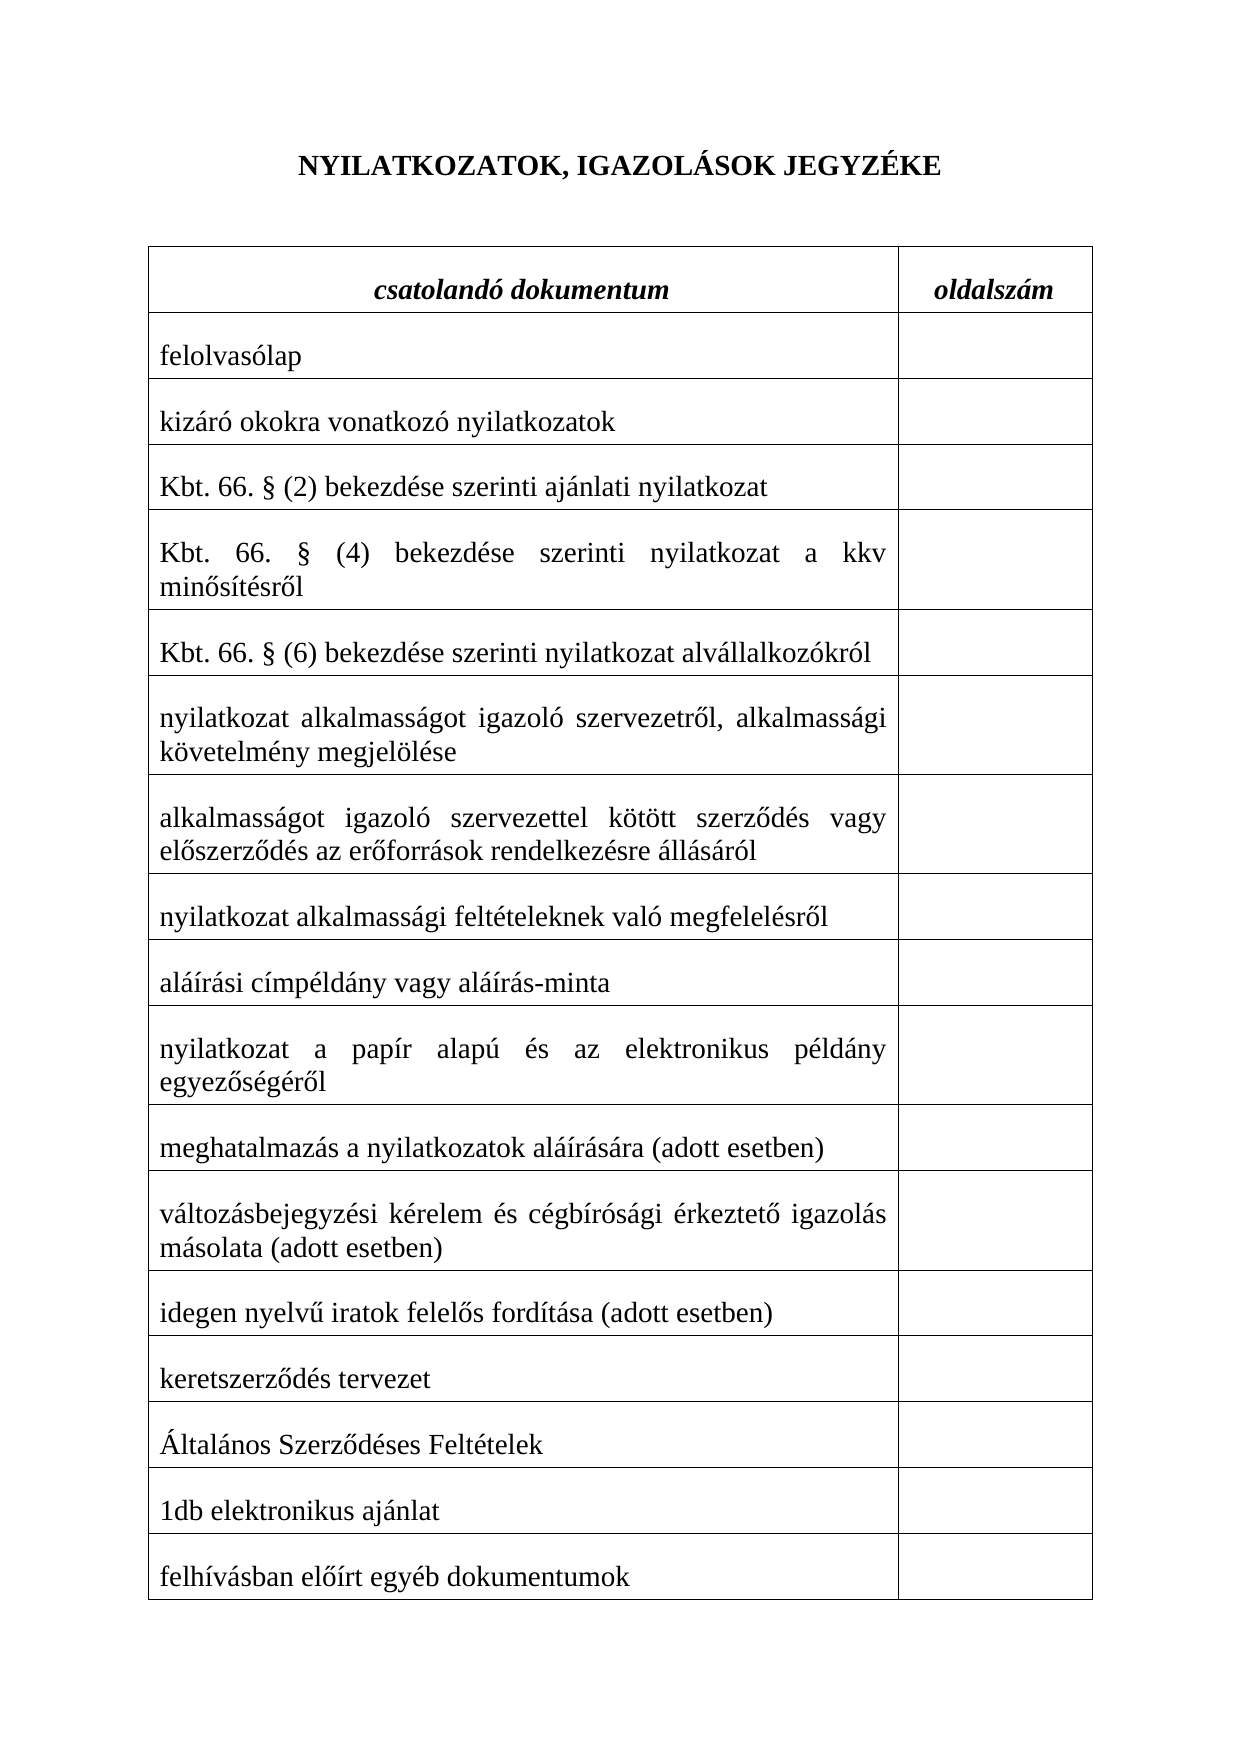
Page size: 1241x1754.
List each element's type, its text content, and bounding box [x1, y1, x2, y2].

table_cell felolvasólap [149, 313, 898, 378]
table_cell idegen nyelvű iratok felelős fordítása (adott esetben) [149, 1271, 898, 1335]
table_cell [899, 379, 1092, 443]
table_cell [899, 676, 1092, 774]
table_cell Kbt. 66. § (4) bekezdése szerinti nyilatkozat a kkv minősítésről [149, 510, 898, 609]
table_cell meghatalmazás a nyilatkozatok aláírására (adott esetben) [149, 1105, 898, 1170]
table_cell Kbt. 66. § (6) bekezdése szerinti nyilatkozat alvállalkozókról [149, 610, 898, 674]
table_cell nyilatkozat alkalmassági feltételeknek való megfelelésről [149, 874, 898, 939]
table_cell Általános Szerződéses Feltételek [149, 1402, 898, 1467]
table_cell [899, 610, 1092, 674]
table_cell [899, 1271, 1092, 1335]
table_cell keretszerződés tervezet [149, 1336, 898, 1401]
table_cell [899, 874, 1092, 939]
table_cell kizáró okokra vonatkozó nyilatkozatok [149, 379, 898, 443]
subtitle NYILATKOZATOK, IGAZOLÁSOK JEGYZÉKE [148, 148, 1093, 181]
table_cell nyilatkozat alkalmasságot igazoló szervezetről, alkalmassági követelmény megjelölése [149, 676, 898, 774]
table_cell [899, 445, 1092, 509]
table_cell változásbejegyzési kérelem és cégbírósági érkeztető igazolás másolata (adott esetben) [149, 1171, 898, 1269]
table_cell Kbt. 66. § (2) bekezdése szerinti ajánlati nyilatkozat [149, 445, 898, 509]
table_cell [899, 313, 1092, 378]
table_cell [899, 775, 1092, 873]
table_cell [899, 1105, 1092, 1170]
table_header csatolandó dokumentum [149, 247, 898, 312]
table_cell [899, 1402, 1092, 1467]
table_cell 1db elektronikus ajánlat [149, 1468, 898, 1533]
table_header oldalszám [899, 247, 1092, 312]
table_cell [899, 1171, 1092, 1269]
table_cell [899, 1006, 1092, 1104]
table_cell alkalmasságot igazoló szervezettel kötött szerződés vagy előszerződés az erőforrások rendelkezésre állásáról [149, 775, 898, 873]
table_cell [899, 1534, 1092, 1599]
table_cell aláírási címpéldány vagy aláírás-minta [149, 940, 898, 1005]
table_cell [899, 510, 1092, 609]
table_cell [899, 1336, 1092, 1401]
table_cell [899, 940, 1092, 1005]
table_cell nyilatkozat a papír alapú és az elektronikus példány egyezőségéről [149, 1006, 898, 1104]
table_cell felhívásban előírt egyéb dokumentumok [149, 1534, 898, 1599]
table_cell [899, 1468, 1092, 1533]
